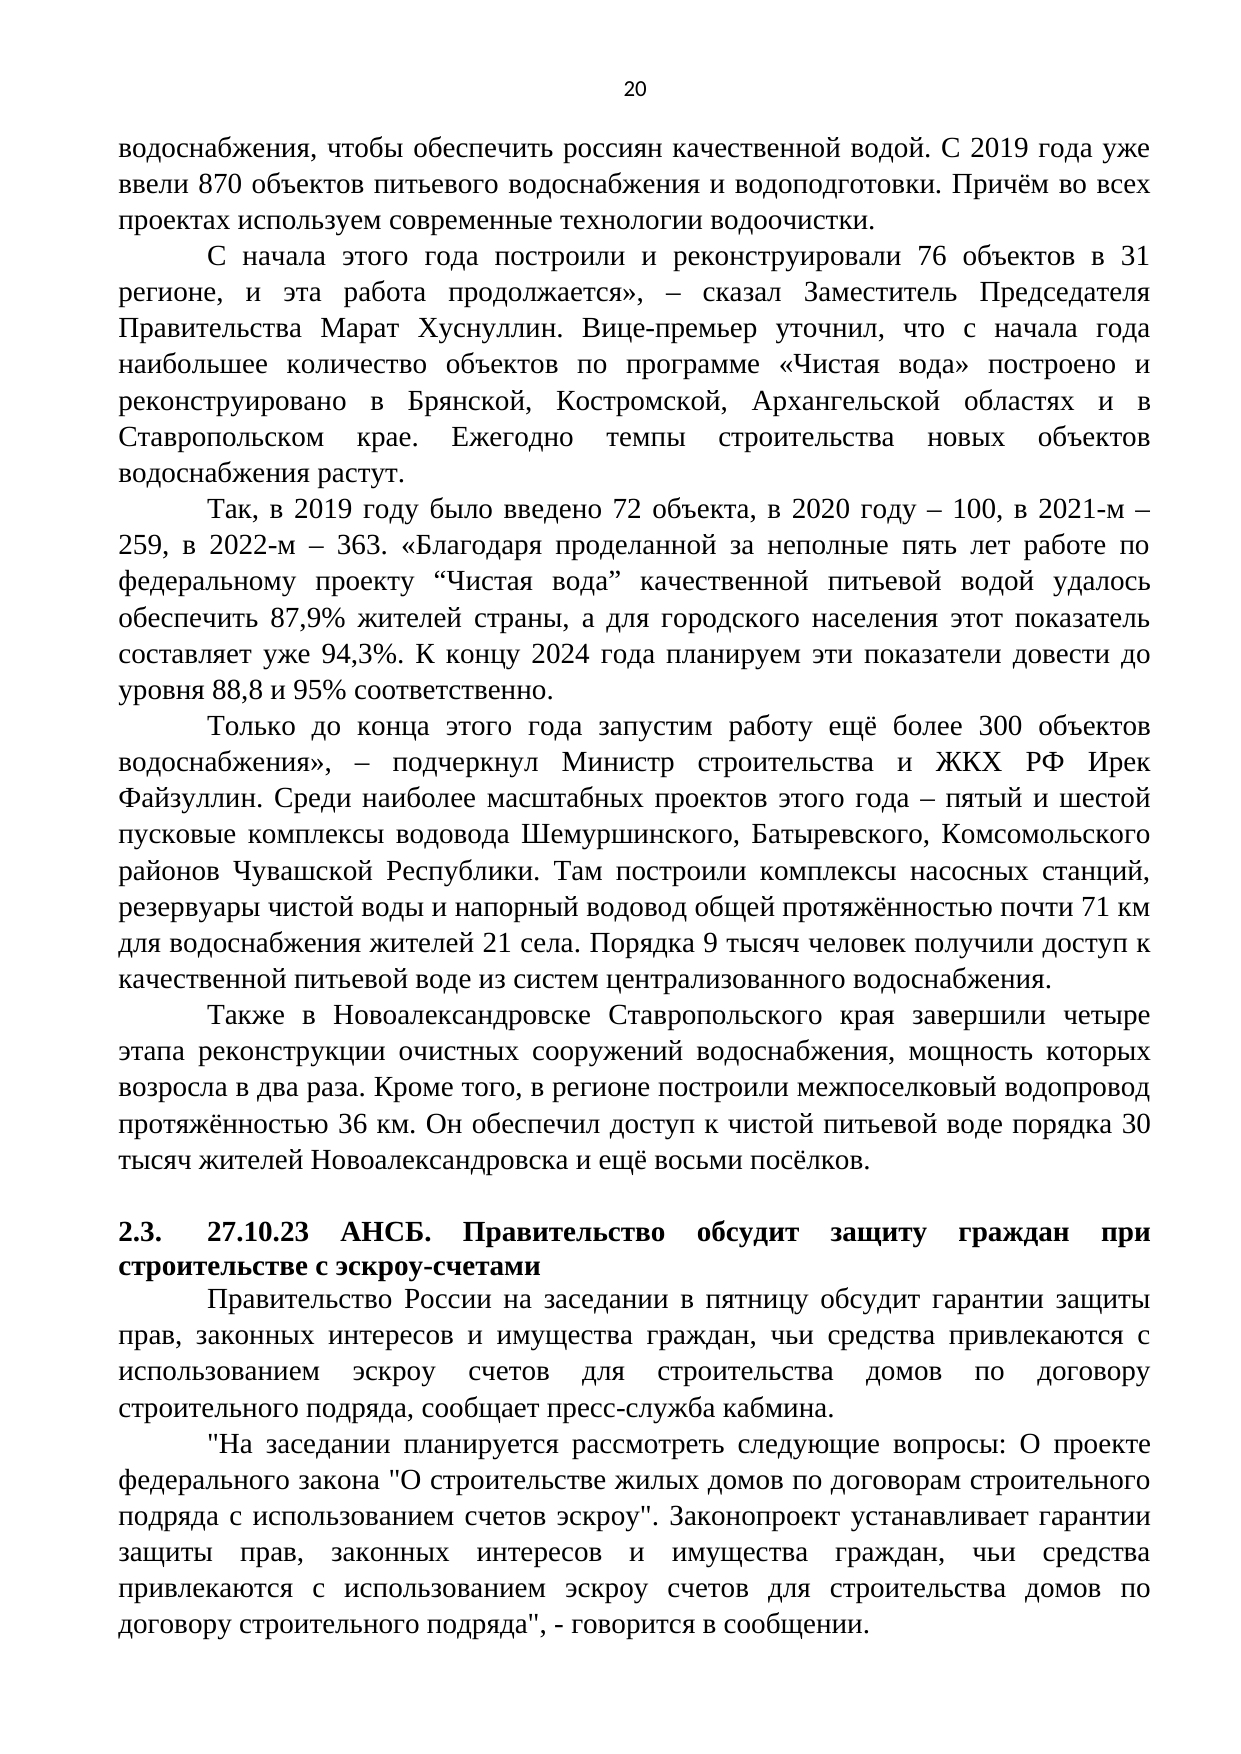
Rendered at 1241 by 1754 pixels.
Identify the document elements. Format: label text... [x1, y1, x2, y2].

text Правительство России на заседании в пятницу обсудит гарантии защиты прав, законных интересов и имущества граждан, чьи средства привлекаются с использованием эскроу счетов для строительства домов по договору строительного подряда, сообщает пресс-служба кабмина. [118, 1281, 1152, 1423]
text "На заседании планируется рассмотреть следующие вопросы: О проекте федерального закона "О строительстве жилых домов по договорам строительного подряда с использованием счетов эскроу". Законопроект устанавливает гарантии защиты прав, законных интересов и имущества граждан, чьи средства привлекаются с использованием эскроу счетов для строительства домов по договору строительного подряда", - говорится в сообщении. [118, 1426, 1152, 1640]
text Так, в 2019 году было введено 72 объекта, в 2020 году – 100, в 2021-м – 259, в 2022-м – 363. «Благодаря проделанной за неполные пять лет работе по федеральному проекту “Чистая вода” качественной питьевой водой удалось обеспечить 87,9% жителей страны, а для городского населения этот показатель составляет уже 94,3%. К концу 2024 года планируем эти показатели довести до уровня 88,8 и 95% соответственно. [118, 491, 1152, 706]
subtitle 27.10.23 АНСБ. Правительство обсудит защиту граждан при строительстве с эскроу-счетами [118, 1214, 1152, 1281]
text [118, 130, 1152, 236]
text Только до конца этого года запустим работу ещё более 300 объектов водоснабжения», – подчеркнул Министр строительства и ЖКХ РФ Ирек Файзуллин. Среди наиболее масштабных проектов этого года – пятый и шестой пусковые комплексы водовода Шемуршинского, Батыревского, Комсомольского районов Чувашской Республики. Там построили комплексы насосных станций, резервуары чистой воды и напорный водовод общей протяжённостью почти 71 км для водоснабжения жителей 21 села. Порядка 9 тысяч человек получили доступ к качественной питьевой воде из систем централизованного водоснабжения. [118, 708, 1152, 995]
text С начала этого года построили и реконструировали 76 объектов в 31 регионе, и эта работа продолжается», – сказал Заместитель Председателя Правительства Марат Хуснуллин. Вице-премьер уточнил, что с начала года наибольшее количество объектов по программе «Чистая вода» построено и реконструировано в Брянской, Костромской, Архангельской областях и в Ставропольском крае. Ежегодно темпы строительства новых объектов водоснабжения растут. [118, 238, 1152, 489]
text Также в Новоалександровске Ставропольского края завершили четыре этапа реконструкции очистных сооружений водоснабжения, мощность которых возросла в два раза. Кроме того, в регионе построили межпоселковый водопровод протяжённостью 36 км. Он обеспечил доступ к чистой питьевой воде порядка 30 тысяч жителей Новоалександровска и ещё восьми посёлков. [118, 997, 1152, 1175]
